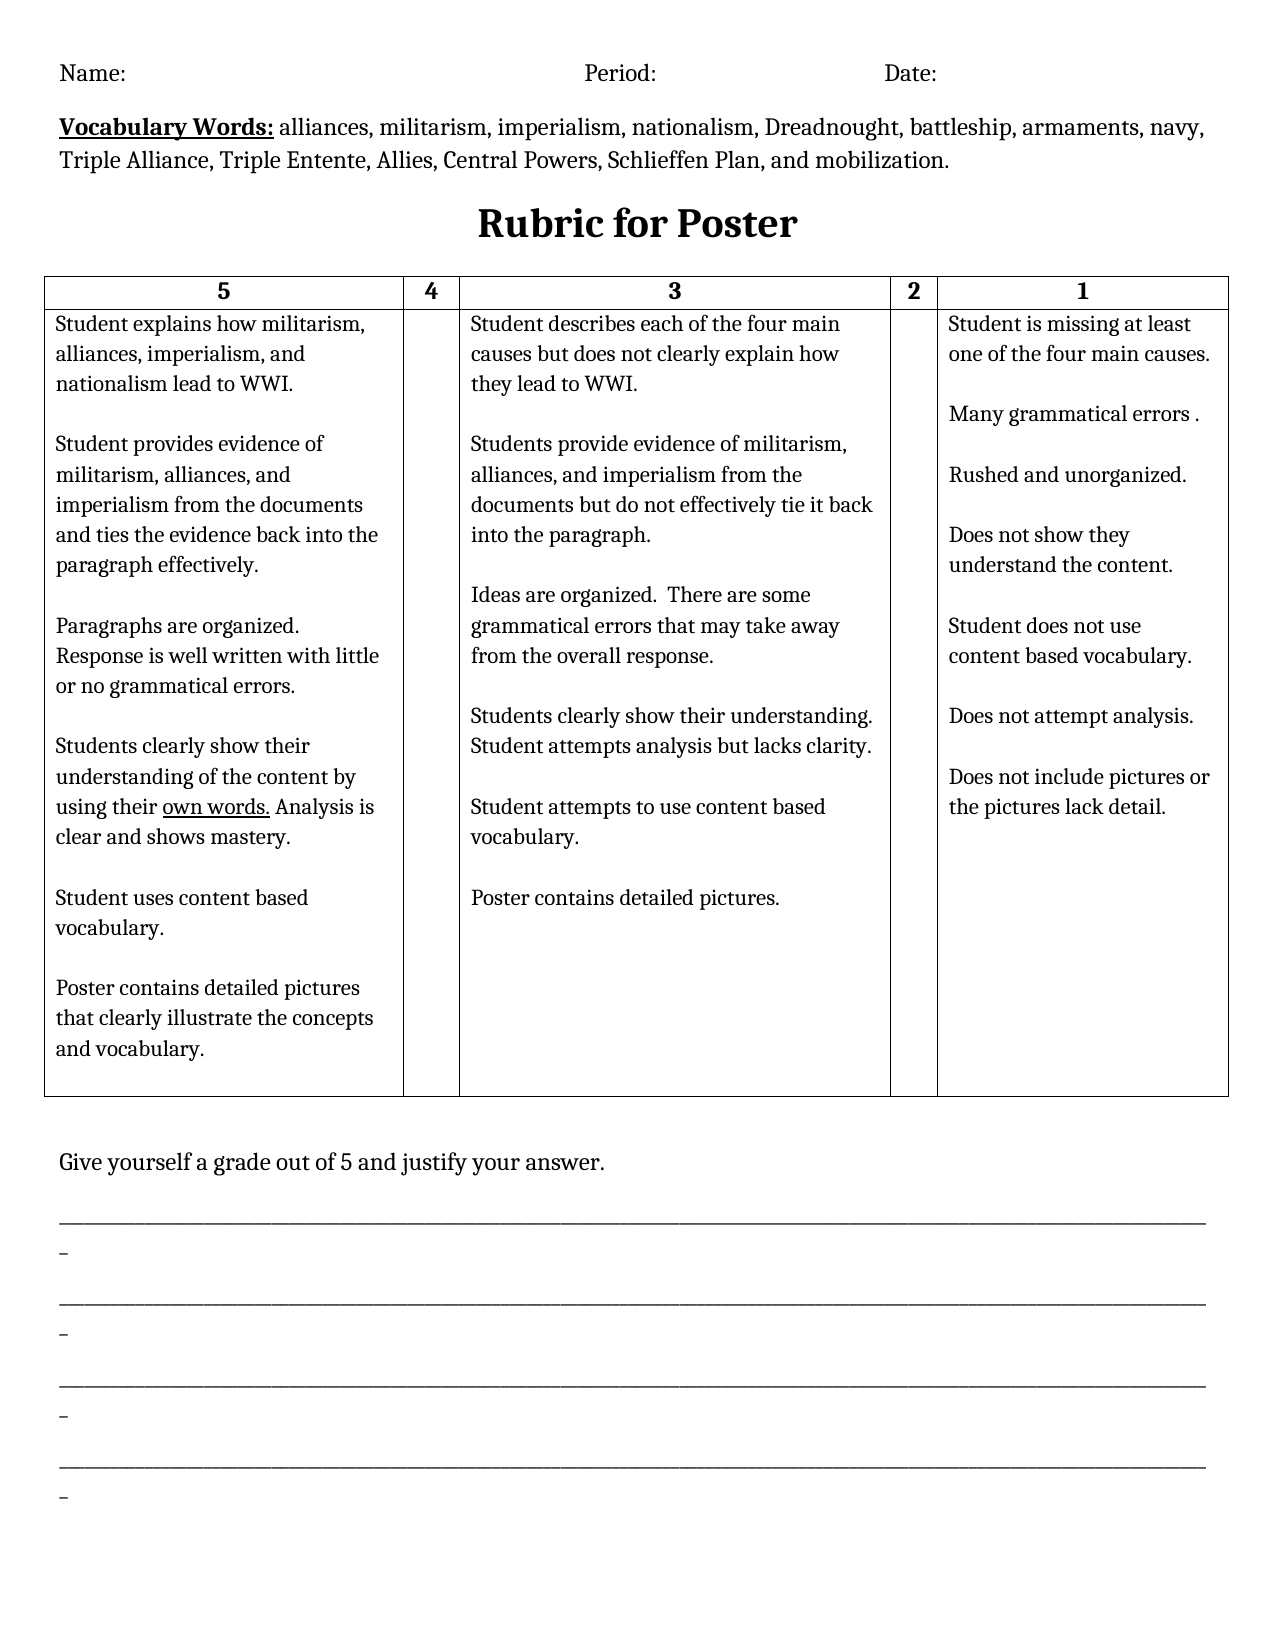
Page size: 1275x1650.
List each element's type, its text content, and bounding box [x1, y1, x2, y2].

text Rubric for Poster [59, 200, 1216, 248]
text Vocabulary Words: alliances, militarism, imperialism, nationalism, Dreadnought, battleship, armaments, navy, Triple Alliance, Triple Entente, Allies, Central Powers, Schlieffen Plan, and mobilization. [59, 113, 1216, 175]
text ________________________________________________________________________________________________________________________________________ [59, 1364, 1216, 1421]
text ________________________________________________________________________________________________________________________________________ [59, 1283, 1216, 1339]
table_cell Student explains how militarism, alliances, imperialism, and nationalism lead to WWI. Student provides evidence of militarism, alliances, and imperialism from the documents and ties the evidence back into the paragraph effectively. Paragraphs are organized. Response is well written with little or no grammatical errors. Students clearly show their understanding of the content by using their own words. Analysis is clear and shows mastery. Student uses content based vocabulary. Poster contains detailed pictures that clearly illustrate the concepts and vocabulary. [45, 310, 403, 1096]
table_cell Student describes each of the four main causes but does not clearly explain how they lead to WWI. Students provide evidence of militarism, alliances, and imperialism from the documents but do not effectively tie it back into the paragraph. Ideas are organized. There are some grammatical errors that may take away from the overall response. Students clearly show their understanding. Student attempts analysis but lacks clarity. Student attempts to use content based vocabulary. Poster contains detailed pictures. [460, 310, 890, 1096]
table_header 1 [938, 277, 1228, 309]
table_cell Student is missing at least one of the four main causes. Many grammatical errors . Rushed and unorganized. Does not show they understand the content. Student does not use content based vocabulary. Does not attempt analysis. Does not include pictures or the pictures lack detail. [938, 310, 1228, 1096]
table_header 4 [404, 277, 459, 309]
text ________________________________________________________________________________________________________________________________________ [59, 1202, 1216, 1258]
table_cell [404, 310, 459, 1096]
table_header 2 [891, 277, 937, 309]
table_header 5 [45, 277, 403, 309]
text ________________________________________________________________________________________________________________________________________ [59, 1446, 1216, 1502]
text Name: Period: Date: [59, 59, 1216, 88]
table_cell [891, 310, 937, 1096]
table_header 3 [460, 277, 890, 309]
text Give yourself a grade out of 5 and justify your answer. [59, 1148, 1216, 1177]
